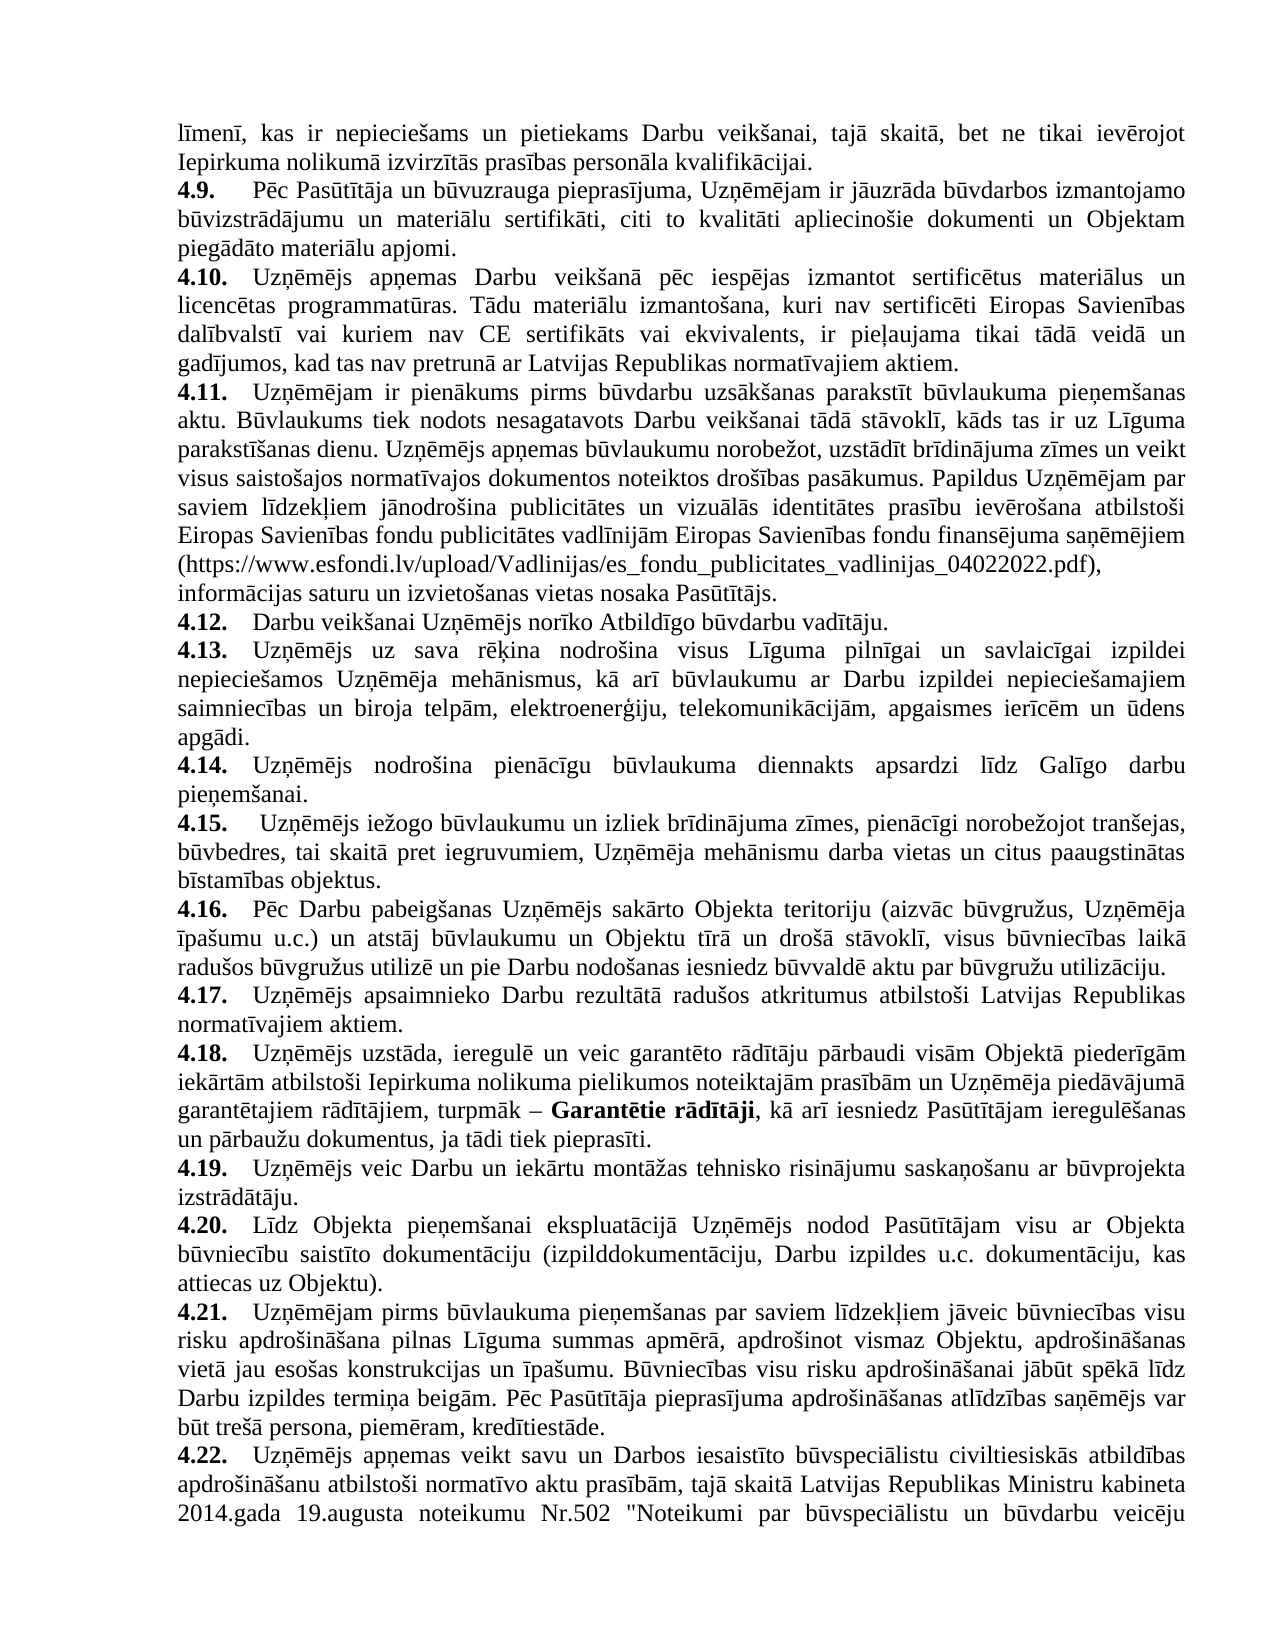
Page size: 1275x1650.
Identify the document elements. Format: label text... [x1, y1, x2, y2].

text 4.12. Darbu veikšanai Uzņēmējs norīko Atbildīgo būvdarbu vadītāju. [177, 607, 1186, 636]
text 4.18. Uzņēmējs uzstāda, ieregulē un veic garantēto rādītāju pārbaudi visām Objektā piederīgām iekārtām atbilstoši Iepirkuma nolikuma pielikumos noteiktajām prasībām un Uzņēmēja piedāvājumā garantētajiem rādītājiem, turpmāk – Garantētie rādītāji, kā arī iesniedz Pasūtītājam ieregulēšanas un pārbaužu dokumentus, ja tādi tiek pieprasīti. [177, 1038, 1186, 1153]
text 4.16. Pēc Darbu pabeigšanas Uzņēmējs sakārto Objekta teritoriju (aizvāc būvgružus, Uzņēmēja īpašumu u.c.) un atstāj būvlaukumu un Objektu tīrā un drošā stāvoklī, visus būvniecības laikā radušos būvgružus utilizē un pie Darbu nodošanas iesniedz būvvaldē aktu par būvgružu utilizāciju. [177, 894, 1186, 981]
text 4.19. Uzņēmējs veic Darbu un iekārtu montāžas tehnisko risinājumu saskaņošanu ar būvprojekta izstrādātāju. [177, 1153, 1186, 1211]
text 4.15. Uzņēmējs iežogo būvlaukumu un izliek brīdinājuma zīmes, pienācīgi norobežojot tranšejas, būvbedres, tai skaitā pret iegruvumiem, Uzņēmēja mehānismu darba vietas un citus paaugstinātas bīstamības objektus. [177, 808, 1186, 894]
text 4.17. Uzņēmējs apsaimnieko Darbu rezultātā radušos atkritumus atbilstoši Latvijas Republikas normatīvajiem aktiem. [177, 981, 1186, 1038]
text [177, 1441, 1186, 1527]
text 4.13. Uzņēmējs uz sava rēķina nodrošina visus Līguma pilnīgai un savlaicīgai izpildei nepieciešamos Uzņēmēja mehānismus, kā arī būvlaukumu ar Darbu izpildei nepieciešamajiem saimniecības un biroja telpām, elektroenerģiju, telekomunikācijām, apgaismes ierīcēm un ūdens apgādi. [177, 636, 1186, 751]
text 4.20. Līdz Objekta pieņemšanai ekspluatācijā Uzņēmējs nodod Pasūtītājam visu ar Objekta būvniecību saistīto dokumentāciju (izpilddokumentāciju, Darbu izpildes u.c. dokumentāciju, kas attiecas uz Objektu). [177, 1211, 1186, 1297]
text 4.11. Uzņēmējam ir pienākums pirms būvdarbu uzsākšanas parakstīt būvlaukuma pieņemšanas aktu. Būvlaukums tiek nodots nesagatavots Darbu veikšanai tādā stāvoklī, kāds tas ir uz Līguma parakstīšanas dienu. Uzņēmējs apņemas būvlaukumu norobežot, uzstādīt brīdinājuma zīmes un veikt visus saistošajos normatīvajos dokumentos noteiktos drošības pasākumus. Papildus Uzņēmējam par saviem līdzekļiem jānodrošina publicitātes un vizuālās identitātes prasību ievērošana atbilstoši Eiropas Savienības fondu publicitātes vadlīnijām Eiropas Savienības fondu finansējuma saņēmējiem (https://www.esfondi.lv/upload/Vadlinijas/es_fondu_publicitates_vadlinijas_04022022.pdf), informācijas saturu un izvietošanas vietas nosaka Pasūtītājs. [177, 377, 1186, 607]
text 4.9. Pēc Pasūtītāja un būvuzrauga pieprasījuma, Uzņēmējam ir jāuzrāda būvdarbos izmantojamo būvizstrādājumu un materiālu sertifikāti, citi to kvalitāti apliecinošie dokumenti un Objektam piegādāto materiālu apjomi. [177, 176, 1186, 262]
text 4.14. Uzņēmējs nodrošina pienācīgu būvlaukuma diennakts apsardzi līdz Galīgo darbu pieņemšanai. [177, 751, 1186, 808]
text 4.10. Uzņēmējs apņemas Darbu veikšanā pēc iespējas izmantot sertificētus materiālus un licencētas programmatūras. Tādu materiālu izmantošana, kuri nav sertificēti Eiropas Savienības dalībvalstī vai kuriem nav CE sertifikāts vai ekvivalents, ir pieļaujama tikai tādā veidā un gadījumos, kad tas nav pretrunā ar Latvijas Republikas normatīvajiem aktiem. [177, 262, 1186, 377]
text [177, 118, 1186, 176]
text 4.21. Uzņēmējam pirms būvlaukuma pieņemšanas par saviem līdzekļiem jāveic būvniecības visu risku apdrošināšana pilnas Līguma summas apmērā, apdrošinot vismaz Objektu, apdrošināšanas vietā jau esošas konstrukcijas un īpašumu. Būvniecības visu risku apdrošināšanai jābūt spēkā līdz Darbu izpildes termiņa beigām. Pēc Pasūtītāja pieprasījuma apdrošināšanas atlīdzības saņēmējs var būt trešā persona, piemēram, kredītiestāde. [177, 1297, 1186, 1441]
